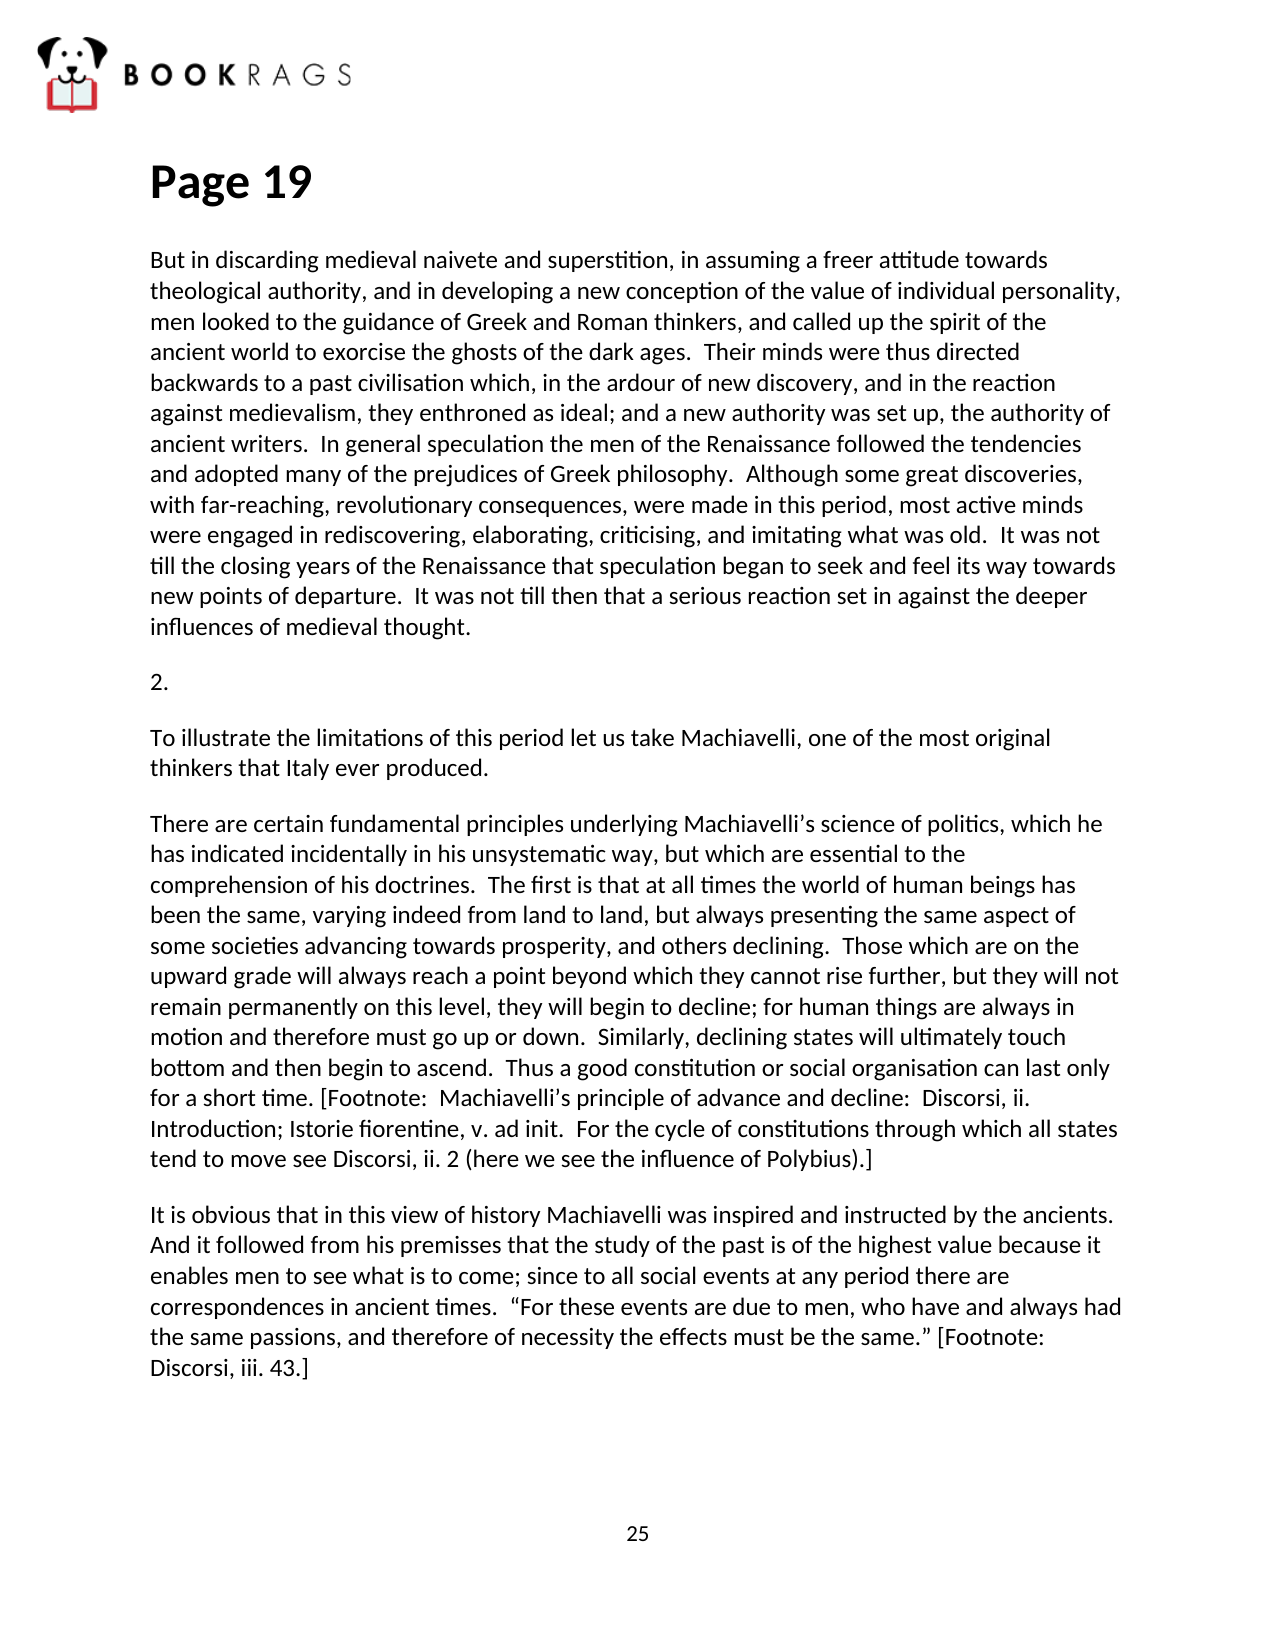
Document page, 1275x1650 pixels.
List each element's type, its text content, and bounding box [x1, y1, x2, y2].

text It is obvious that in this view of history Machiavelli was inspired and instructed by the ancients. And it followed from his premisses that the study of the past is of the highest value because it enables men to see what is to come; since to all social events at any period there are correspondences in ancient times. “For these events are due to men, who have and always had the same passions, and therefore of necessity the effects must be the same.” [Footnote: Discorsi, iii. 43.] [150, 1199, 1125, 1382]
text To illustrate the limitations of this period let us take Machiavelli, one of the most original thinkers that Italy ever produced. [150, 722, 1125, 783]
picture [37, 37, 351, 113]
text Page 19 [150, 150, 1125, 211]
text There are certain fundamental principles underlying Machiavelli’s science of politics, which he has indicated incidentally in his unsystematic way, but which are essential to the comprehension of his doctrines. The first is that at all times the world of human beings has been the same, varying indeed from land to land, but always presenting the same aspect of some societies advancing towards prosperity, and others declining. Those which are on the upward grade will always reach a point beyond which they cannot rise further, but they will not remain permanently on this level, they will begin to decline; for human things are always in motion and therefore must go up or down. Similarly, declining states will ultimately touch bottom and then begin to ascend. Thus a good constitution or social organisation can last only for a short time. [Footnote: Machiavelli’s principle of advance and decline: Discorsi, ii. Introduction; Istorie fiorentine, v. ad init. For the cycle of constitutions through which all states tend to move see Discorsi, ii. 2 (here we see the influence of Polybius).] [150, 808, 1125, 1174]
text 2. [150, 666, 1125, 697]
text But in discarding medieval naivete and superstition, in assuming a freer attitude towards theological authority, and in developing a new conception of the value of individual personality, men looked to the guidance of Greek and Roman thinkers, and called up the spirit of the ancient world to exorcise the ghosts of the dark ages. Their minds were thus directed backwards to a past civilisation which, in the ardour of new discovery, and in the reaction against medievalism, they enthroned as ideal; and a new authority was set up, the authority of ancient writers. In general speculation the men of the Renaissance followed the tendencies and adopted many of the prejudices of Greek philosophy. Although some great discoveries, with far-reaching, revolutionary consequences, were made in this period, most active minds were engaged in rediscovering, elaborating, criticising, and imitating what was old. It was not till the closing years of the Renaissance that speculation began to seek and feel its way towards new points of departure. It was not till then that a serious reaction set in against the deeper influences of medieval thought. [150, 244, 1125, 641]
